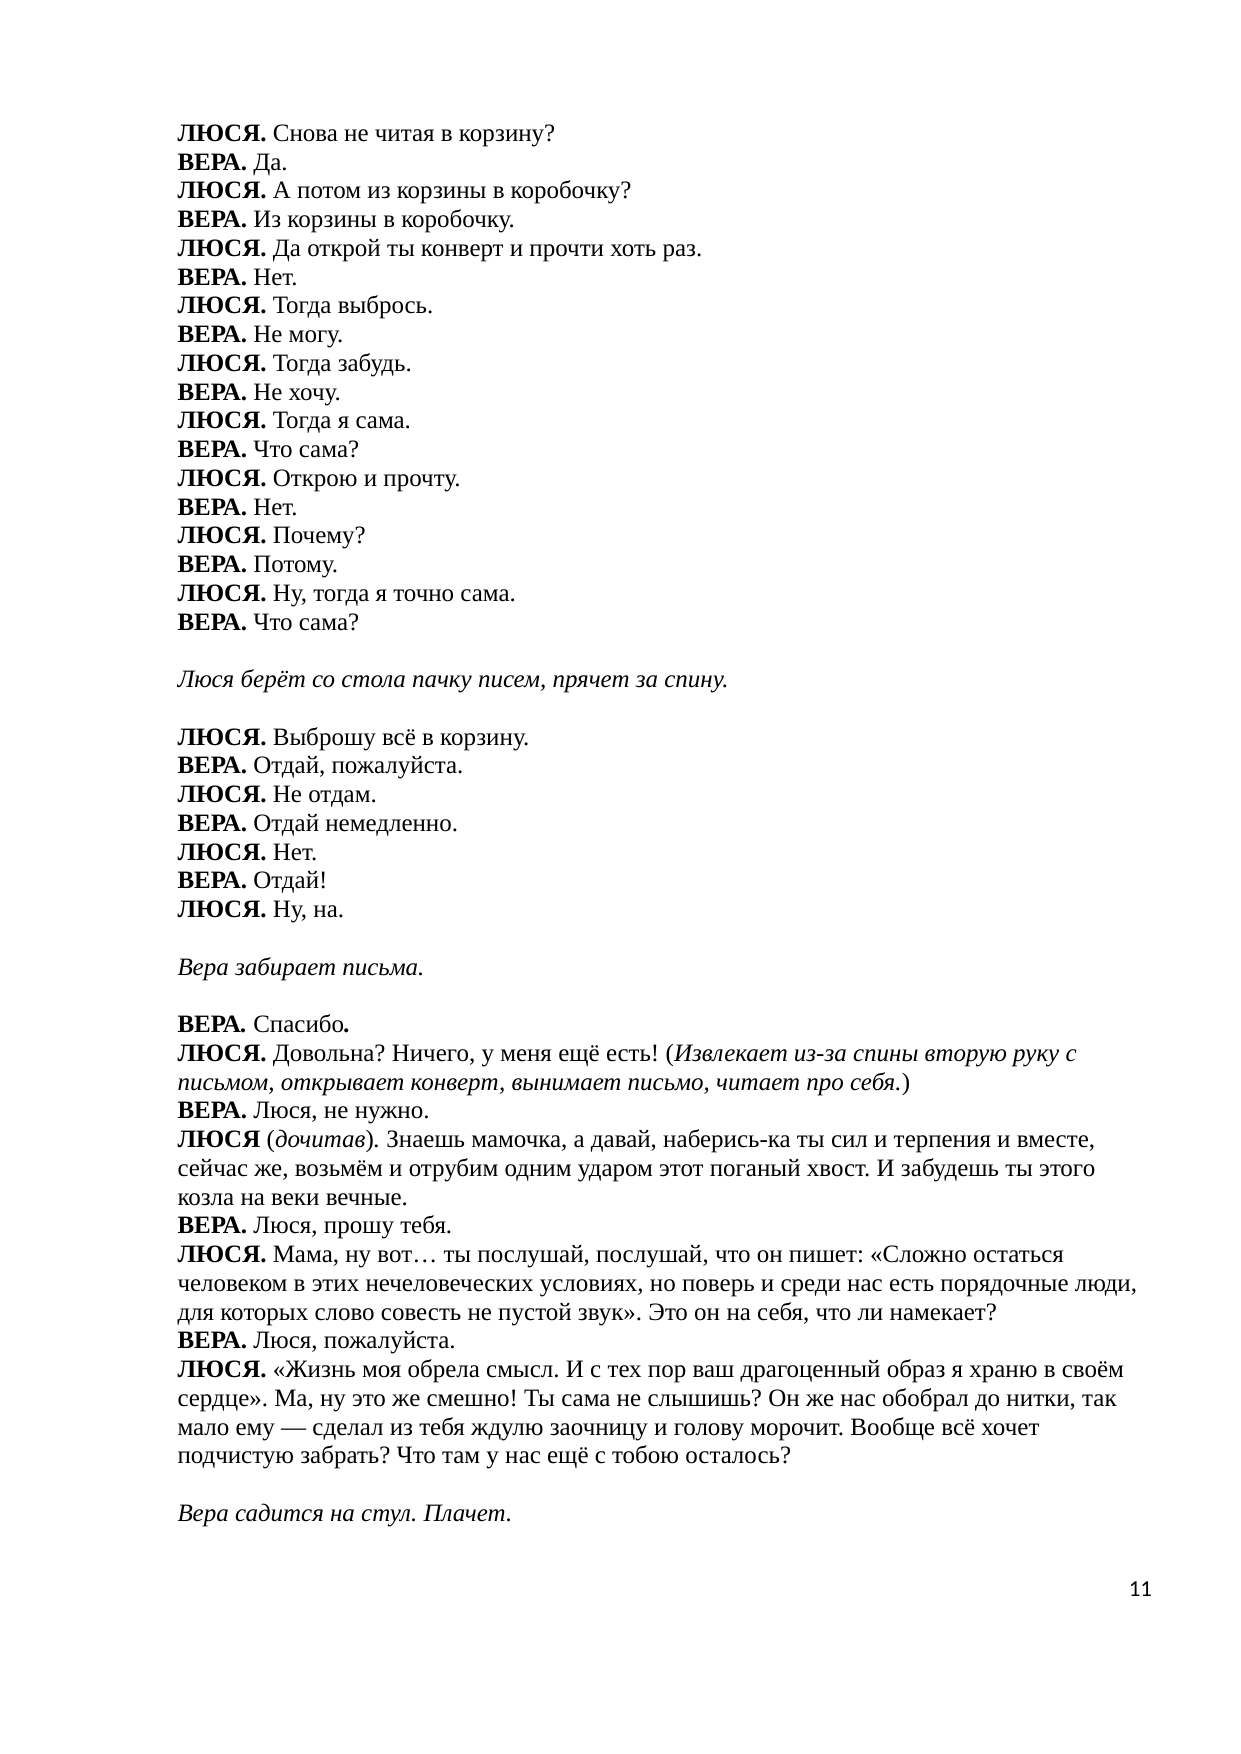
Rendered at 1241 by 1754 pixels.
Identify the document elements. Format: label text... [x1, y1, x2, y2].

text ЛЮСЯ. Ну, тогда я точно сама. [177, 578, 1152, 607]
text ВЕРА. Люся, пожалуйста. [177, 1326, 1152, 1354]
text ВЕРА. Отдай, пожалуйста. [177, 751, 1152, 779]
text ВЕРА. Не хочу. [177, 377, 1152, 406]
text ВЕРА. Из корзины в коробочку. [177, 204, 1152, 233]
text ВЕРА. Потому. [177, 549, 1152, 578]
text ЛЮСЯ. Снова не читая в корзину? [177, 118, 1152, 147]
text ЛЮСЯ. Почему? [177, 521, 1152, 549]
text ЛЮСЯ. А потом из корзины в коробочку? [177, 176, 1152, 204]
text Вера забирает письма. [177, 952, 1152, 981]
text ЛЮСЯ. Не отдам. [177, 779, 1152, 808]
text ВЕРА. Что сама? [177, 607, 1152, 636]
text ЛЮСЯ. Мама, ну вот… ты послушай, послушай, что он пишет: «Сложно остаться человеком в этих нечеловеческих условиях, но поверь и среди нас есть порядочные люди, для которых слово совесть не пустой звук». Это он на себя, что ли намекает? [177, 1239, 1152, 1326]
text ЛЮСЯ. Открою и прочту. [177, 463, 1152, 492]
text Люся берёт со стола пачку писем, прячет за спину. [177, 664, 1152, 693]
text ВЕРА. Отдай! [177, 866, 1152, 894]
text ВЕРА. Люся, прошу тебя. [177, 1211, 1152, 1239]
text ЛЮСЯ. Выброшу всё в корзину. [177, 722, 1152, 751]
text ЛЮСЯ. «Жизнь моя обрела смысл. И с тех пор ваш драгоценный образ я храню в своём сердце». Ма, ну это же смешно! Ты сама не слышишь? Он же нас обобрал до нитки, так мало ему — сделал из тебя ждулю заочницу и голову морочит. Вообще всё хочет подчистую забрать? Что там у нас ещё с тобою осталось? [177, 1354, 1152, 1469]
text ЛЮСЯ (дочитав). Знаешь мамочка, а давай, наберись-ка ты сил и терпения и вместе, сейчас же, возьмём и отрубим одним ударом этот поганый хвост. И забудешь ты этого козла на веки вечные. [177, 1124, 1152, 1211]
text ВЕРА. Нет. [177, 262, 1152, 291]
text Вера садится на стул. Плачет. [177, 1498, 1152, 1527]
text ЛЮСЯ. Нет. [177, 837, 1152, 866]
text ЛЮСЯ. Ну, на. [177, 894, 1152, 923]
text ЛЮСЯ. Тогда выбрось. [177, 291, 1152, 319]
text ЛЮСЯ. Да открой ты конверт и прочти хоть раз. [177, 233, 1152, 262]
text ЛЮСЯ. Тогда забудь. [177, 348, 1152, 377]
text ЛЮСЯ. Довольна? Ничего, у меня ещё есть! (Извлекает из-за спины вторую руку с письмом, открывает конверт, вынимает письмо, читает про себя.) [177, 1038, 1152, 1096]
text ВЕРА. Нет. [177, 492, 1152, 521]
text ЛЮСЯ. Тогда я сама. [177, 406, 1152, 434]
text ВЕРА. Да. [177, 147, 1152, 176]
text ВЕРА. Спасибо. [177, 1009, 1152, 1038]
text ВЕРА. Отдай немедленно. [177, 808, 1152, 837]
text ВЕРА. Что сама? [177, 434, 1152, 463]
text ВЕРА. Не могу. [177, 319, 1152, 348]
text ВЕРА. Люся, не нужно. [177, 1096, 1152, 1124]
